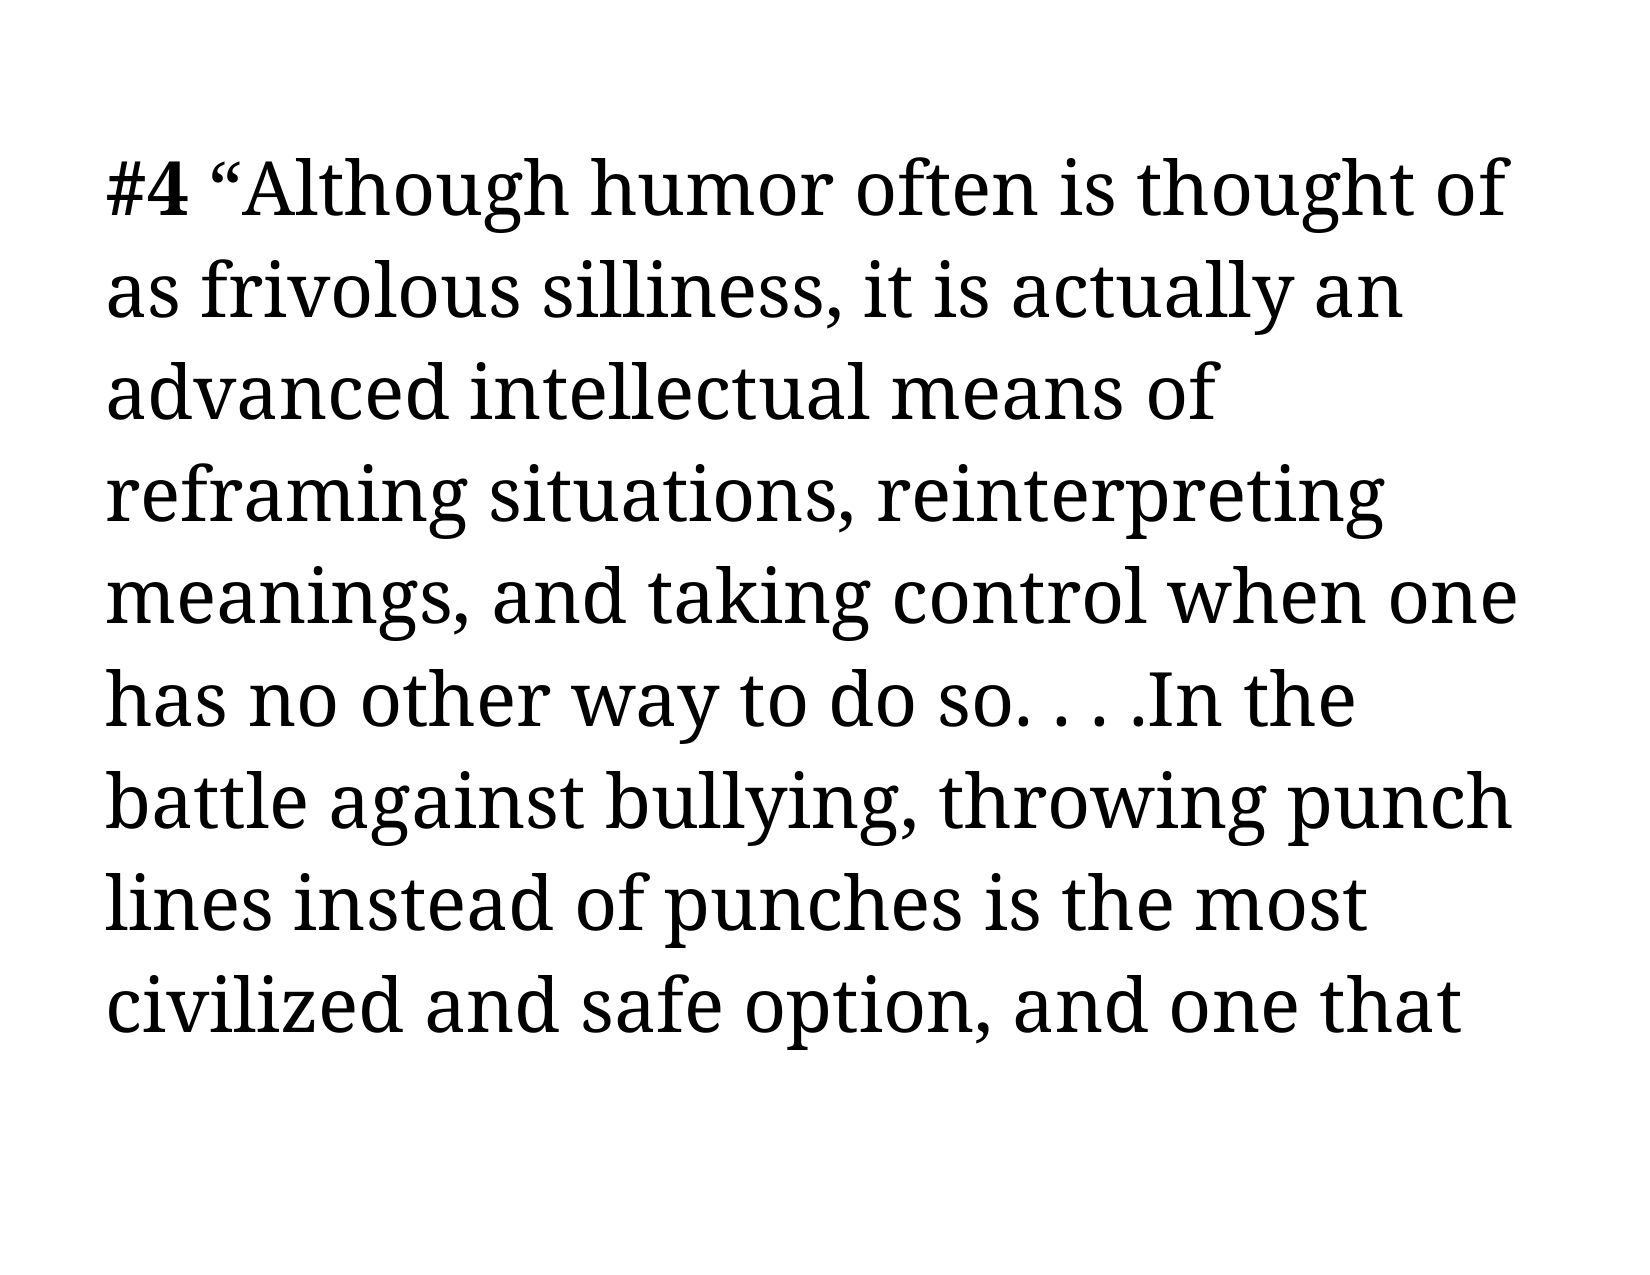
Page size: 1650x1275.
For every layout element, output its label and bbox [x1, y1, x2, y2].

text [105, 135, 1545, 1055]
